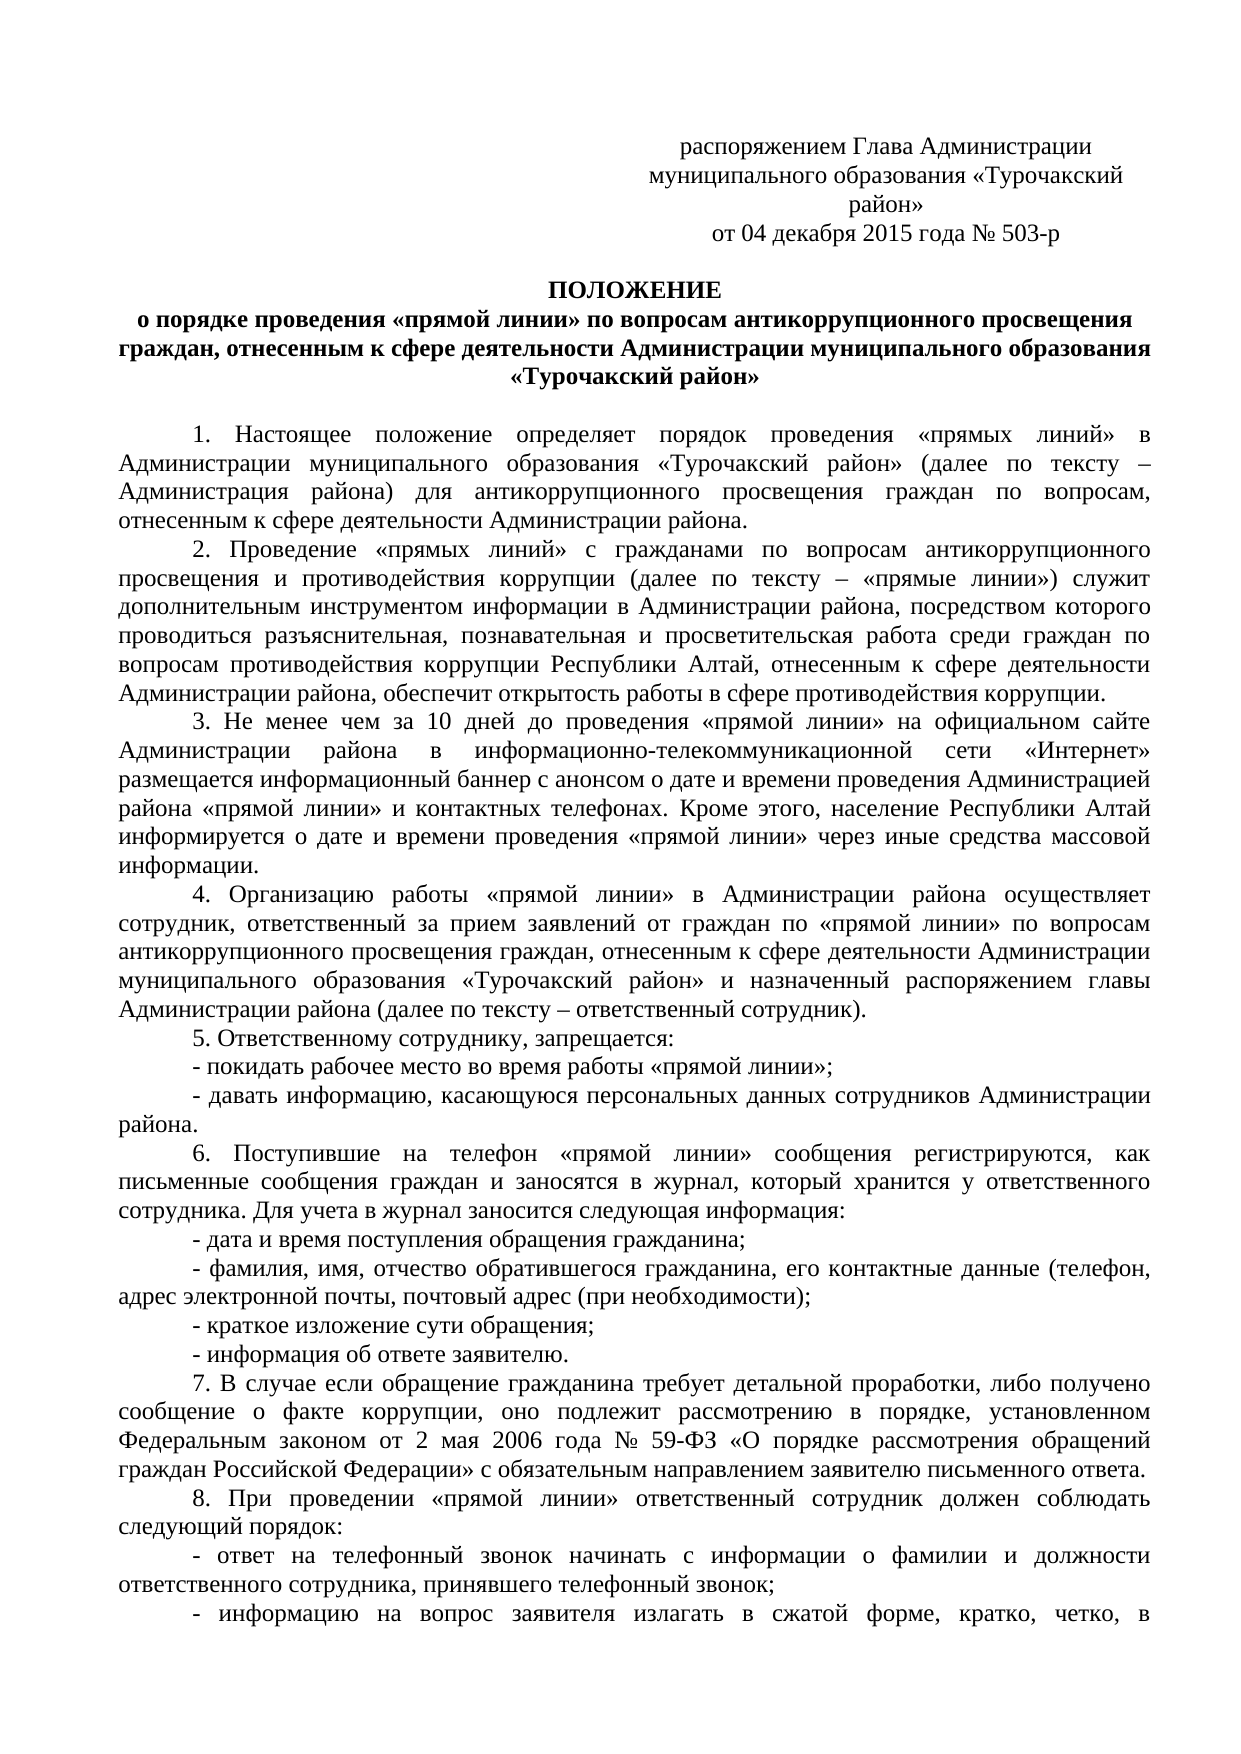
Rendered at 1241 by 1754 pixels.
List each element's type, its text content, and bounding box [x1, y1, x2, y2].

text 7. В случае если обращение гражданина требует детальной проработки, либо получено сообщение о факте коррупции, оно подлежит рассмотрению в порядке, установленном Федеральным законом от 2 мая 2006 года № 59-ФЗ «О порядке рассмотрения обращений граждан Российской Федерации» с обязательным направлением заявителю письменного ответа. [118, 1368, 1152, 1483]
text - краткое изложение сути обращения; [118, 1310, 1152, 1339]
text 1. Настоящее положение определяет порядок проведения «прямых линий» в Администрации муниципального образования «Турочакский район» (далее по тексту – Администрация района) для антикоррупционного просвещения граждан по вопросам, отнесенным к сфере деятельности Администрации района. [118, 419, 1152, 534]
text распоряжением Глава Администрации муниципального образования «Турочакский район» [620, 131, 1152, 218]
text 2. Проведение «прямых линий» с гражданами по вопросам антикоррупционного просвещения и противодействия коррупции (далее по тексту – «прямые линии») служит дополнительным инструментом информации в Администрации района, посредством которого проводиться разъяснительная, познавательная и просветительская работа среди граждан по вопросам противодействия коррупции Республики Алтай, отнесенным к сфере деятельности Администрации района, обеспечит открытость работы в сфере противодействия коррупции. [118, 534, 1152, 706]
text ПОЛОЖЕНИЕ [118, 275, 1152, 304]
text - дата и время поступления обращения гражданина; [118, 1224, 1152, 1253]
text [118, 1598, 1152, 1626]
text от 04 декабря 2015 года № 503-р [620, 218, 1152, 246]
text 3. Не менее чем за 10 дней до проведения «прямой линии» на официальном сайте Администрации района в информационно-телекоммуникационной сети «Интернет» размещается информационный баннер с анонсом о дате и времени проведения Администрацией района «прямой линии» и контактных телефонах. Кроме этого, население Республики Алтай информируется о дате и времени проведения «прямой линии» через иные средства массовой информации. [118, 706, 1152, 879]
text 8. При проведении «прямой линии» ответственный сотрудник должен соблюдать следующий порядок: [118, 1483, 1152, 1540]
text 4. Организацию работы «прямой линии» в Администрации района осуществляет сотрудник, ответственный за прием заявлений от граждан по «прямой линии» по вопросам антикоррупционного просвещения граждан, отнесенным к сфере деятельности Администрации муниципального образования «Турочакский район» и назначенный распоряжением главы Администрации района (далее по тексту – ответственный сотрудник). [118, 879, 1152, 1023]
text о порядке проведения «прямой линии» по вопросам антикоррупционного просвещения граждан, отнесенным к сфере деятельности Администрации муниципального образования «Турочакский район» [118, 304, 1152, 390]
text 6. Поступившие на телефон «прямой линии» сообщения регистрируются, как письменные сообщения граждан и заносятся в журнал, который хранится у ответственного сотрудника. Для учета в журнал заносится следующая информация: [118, 1138, 1152, 1224]
text - покидать рабочее место во время работы «прямой линии»; [118, 1051, 1152, 1080]
text - фамилия, имя, отчество обратившегося гражданина, его контактные данные (телефон, адрес электронной почты, почтовый адрес (при необходимости); [118, 1253, 1152, 1310]
text 5. Ответственному сотруднику, запрещается: [118, 1023, 1152, 1051]
text - информация об ответе заявителю. [118, 1339, 1152, 1368]
text - ответ на телефонный звонок начинать с информации о фамилии и должности ответственного сотрудника, принявшего телефонный звонок; [118, 1540, 1152, 1598]
text - давать информацию, касающуюся персональных данных сотрудников Администрации района. [118, 1080, 1152, 1138]
